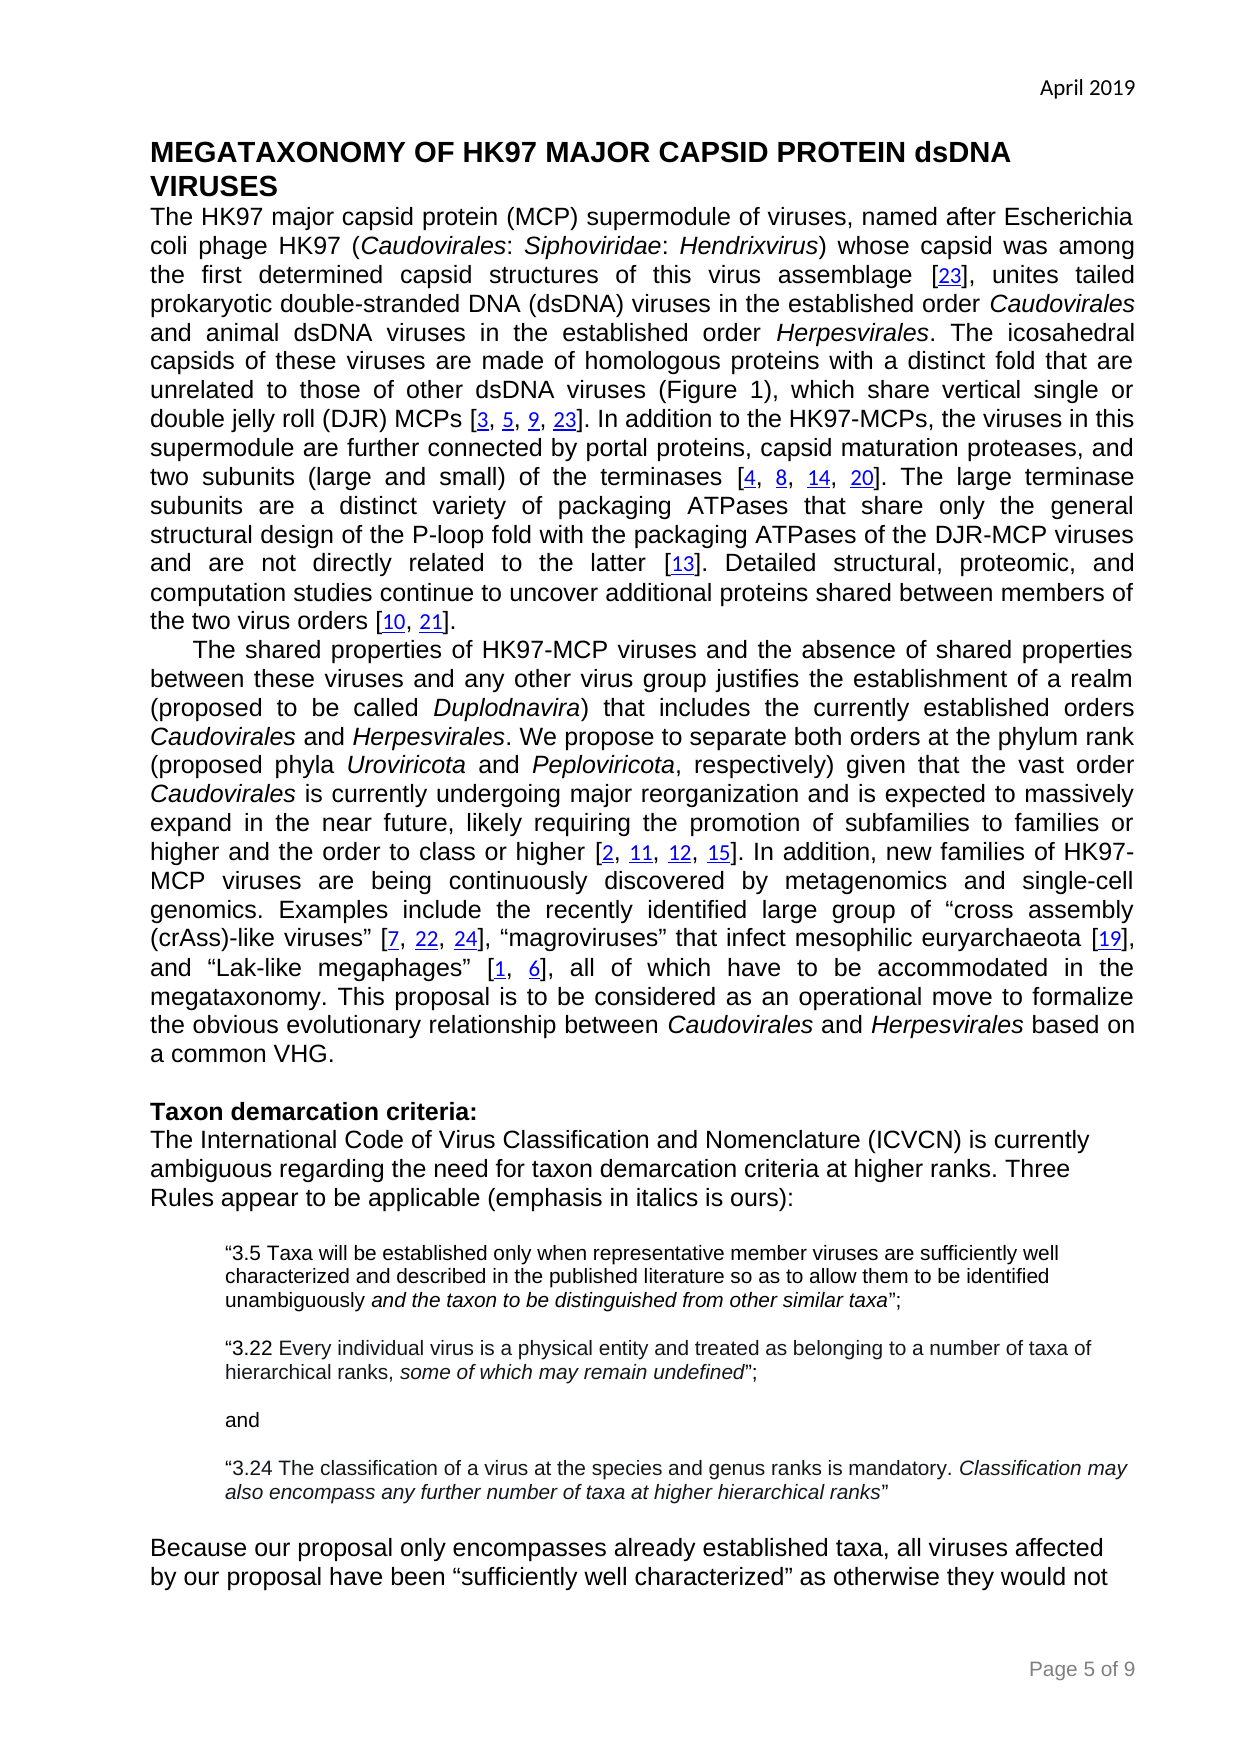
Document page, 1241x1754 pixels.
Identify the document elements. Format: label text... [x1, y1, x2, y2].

text The HK97 major capsid protein (MCP) supermodule of viruses, named after Escherichia coli phage HK97 (Caudovirales: Siphoviridae: Hendrixvirus) whose capsid was among the first determined capsid structures of this virus assemblage [23], unites tailed prokaryotic double-stranded DNA (dsDNA) viruses in the established order Caudovirales and animal dsDNA viruses in the established order Herpesvirales. The icosahedral capsids of these viruses are made of homologous proteins with a distinct fold that are unrelated to those of other dsDNA viruses (Figure 1), which share vertical single or double jelly roll (DJR) MCPs [3, 5, 9, 23]. In addition to the HK97-MCPs, the viruses in this supermodule are further connected by portal proteins, capsid maturation proteases, and two subunits (large and small) of the terminases [4, 8, 14, 20]. The large terminase subunits are a distinct variety of packaging ATPases that share only the general structural design of the P-loop fold with the packaging ATPases of the DJR-MCP viruses and are not directly related to the latter [13]. Detailed structural, proteomic, and computation studies continue to uncover additional proteins shared between members of the two virus orders [10, 21]. [150, 202, 1135, 635]
text Taxon demarcation criteria: [150, 1097, 1135, 1125]
text “3.5 Taxa will be established only when representative member viruses are sufficiently well characterized and described in the published literature so as to allow them to be identified unambiguously and the taxon to be distinguished from other similar taxa”; [225, 1240, 1135, 1312]
text “3.24 The classification of a virus at the species and genus ranks is mandatory. Classification may also encompass any further number of taxa at higher hierarchical ranks” [225, 1456, 1135, 1504]
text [150, 1533, 1135, 1590]
text “3.22 Every individual virus is a physical entity and treated as belonging to a number of taxa of hierarchical ranks, some of which may remain undefined”; [225, 1336, 1135, 1384]
text and [225, 1408, 1135, 1432]
text The International Code of Virus Classification and Nomenclature (ICVCN) is currently ambiguous regarding the need for taxon demarcation criteria at higher ranks. Three Rules appear to be applicable (emphasis in italics is ours): [150, 1125, 1135, 1212]
text MEGATAXONOMY OF HK97 MAJOR CAPSID PROTEIN dsDNA VIRUSES [150, 135, 1135, 202]
text The shared properties of HK97-MCP viruses and the absence of shared properties between these viruses and any other virus group justifies the establishment of a realm (proposed to be called Duplodnavira) that includes the currently established orders Caudovirales and Herpesvirales. We propose to separate both orders at the phylum rank (proposed phyla Uroviricota and Peploviricota, respectively) given that the vast order Caudovirales is currently undergoing major reorganization and is expected to massively expand in the near future, likely requiring the promotion of subfamilies to families or higher and the order to class or higher [2, 11, 12, 15]. In addition, new families of HK97-MCP viruses are being continuously discovered by metagenomics and single-cell genomics. Examples include the recently identified large group of “cross assembly (crAss)-like viruses” [7, 22, 24], “magroviruses” that infect mesophilic euryarchaeota [19], and “Lak-like megaphages” [1, 6], all of which have to be accommodated in the megataxonomy. This proposal is to be considered as an operational move to formalize the obvious evolutionary relationship between Caudovirales and Herpesvirales based on a common VHG. [150, 635, 1135, 1068]
